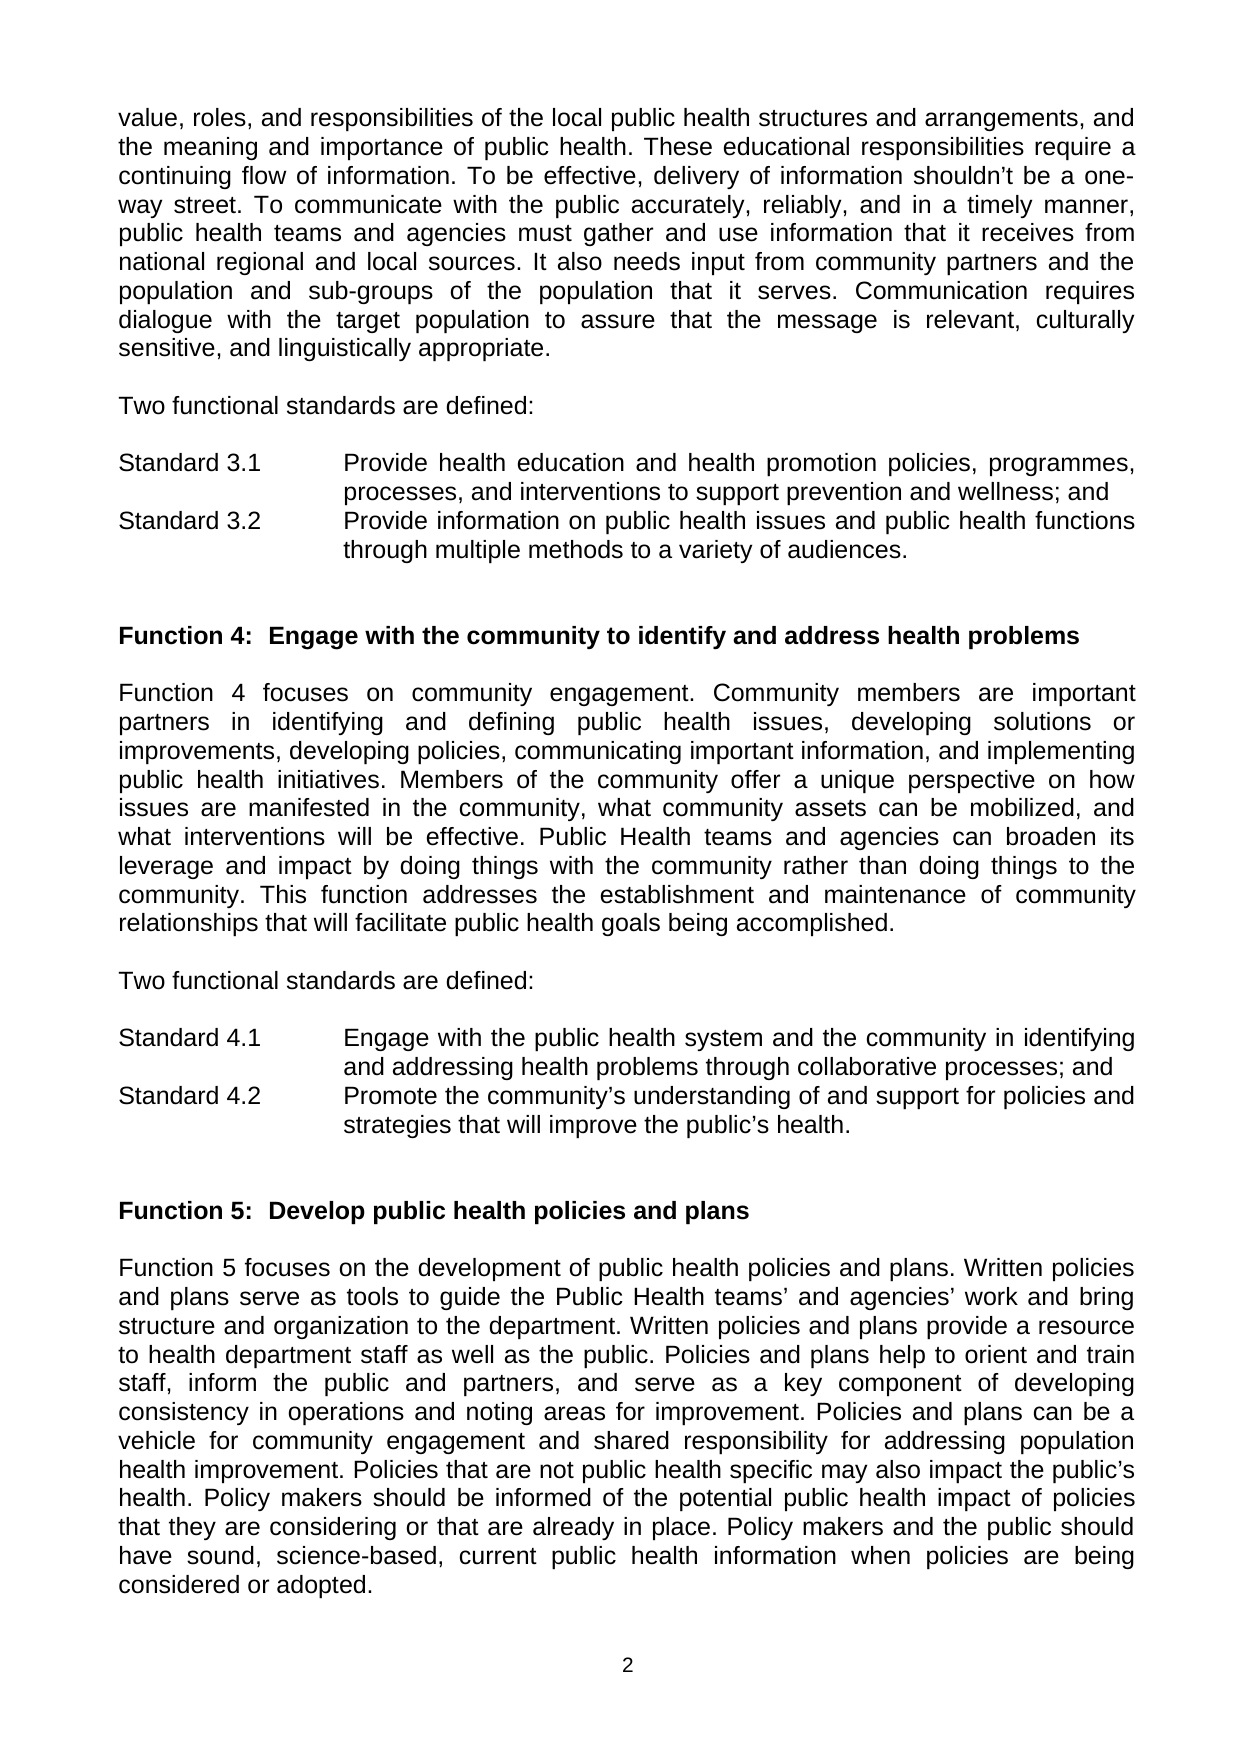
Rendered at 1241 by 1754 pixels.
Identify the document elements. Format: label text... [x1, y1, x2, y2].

text Function 4 focuses on community engagement. Community members are important partners in identifying and defining public health issues, developing solutions or improvements, developing policies, communicating important information, and implementing public health initiatives. Members of the community offer a unique perspective on how issues are manifested in the community, what community assets can be mobilized, and what interventions will be effective. Public Health teams and agencies can broaden its leverage and impact by doing things with the community rather than doing things to the community. This function addresses the establishment and maintenance of community relationships that will facilitate public health goals being accomplished. [118, 678, 1137, 937]
text Standard 4.1 Engage with the public health system and the community in identifying and addressing health problems through collaborative processes; and [118, 1023, 1137, 1081]
text Standard 3.2 Provide information on public health issues and public health functions through multiple methods to a variety of audiences. [118, 506, 1137, 563]
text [118, 103, 1137, 362]
text Function 5: Develop public health policies and plans [118, 1196, 1137, 1225]
text Two functional standards are defined: [118, 391, 1137, 420]
text Standard 3.1 Provide health education and health promotion policies, programmes, processes, and interventions to support prevention and wellness; and [118, 448, 1137, 506]
text Function 4: Engage with the community to identify and address health problems [118, 621, 1137, 650]
text Function 5 focuses on the development of public health policies and plans. Written policies and plans serve as tools to guide the Public Health teams’ and agencies’ work and bring structure and organization to the department. Written policies and plans provide a resource to health department staff as well as the public. Policies and plans help to orient and train staff, inform the public and partners, and serve as a key component of developing consistency in operations and noting areas for improvement. Policies and plans can be a vehicle for community engagement and shared responsibility for addressing population health improvement. Policies that are not public health specific may also impact the public’s health. Policy makers should be informed of the potential public health impact of policies that they are considering or that are already in place. Policy makers and the public should have sound, science-based, current public health information when policies are being considered or adopted. [118, 1253, 1137, 1598]
text Two functional standards are defined: [118, 966, 1137, 995]
text Standard 4.2 Promote the community’s understanding of and support for policies and strategies that will improve the public’s health. [118, 1081, 1137, 1138]
